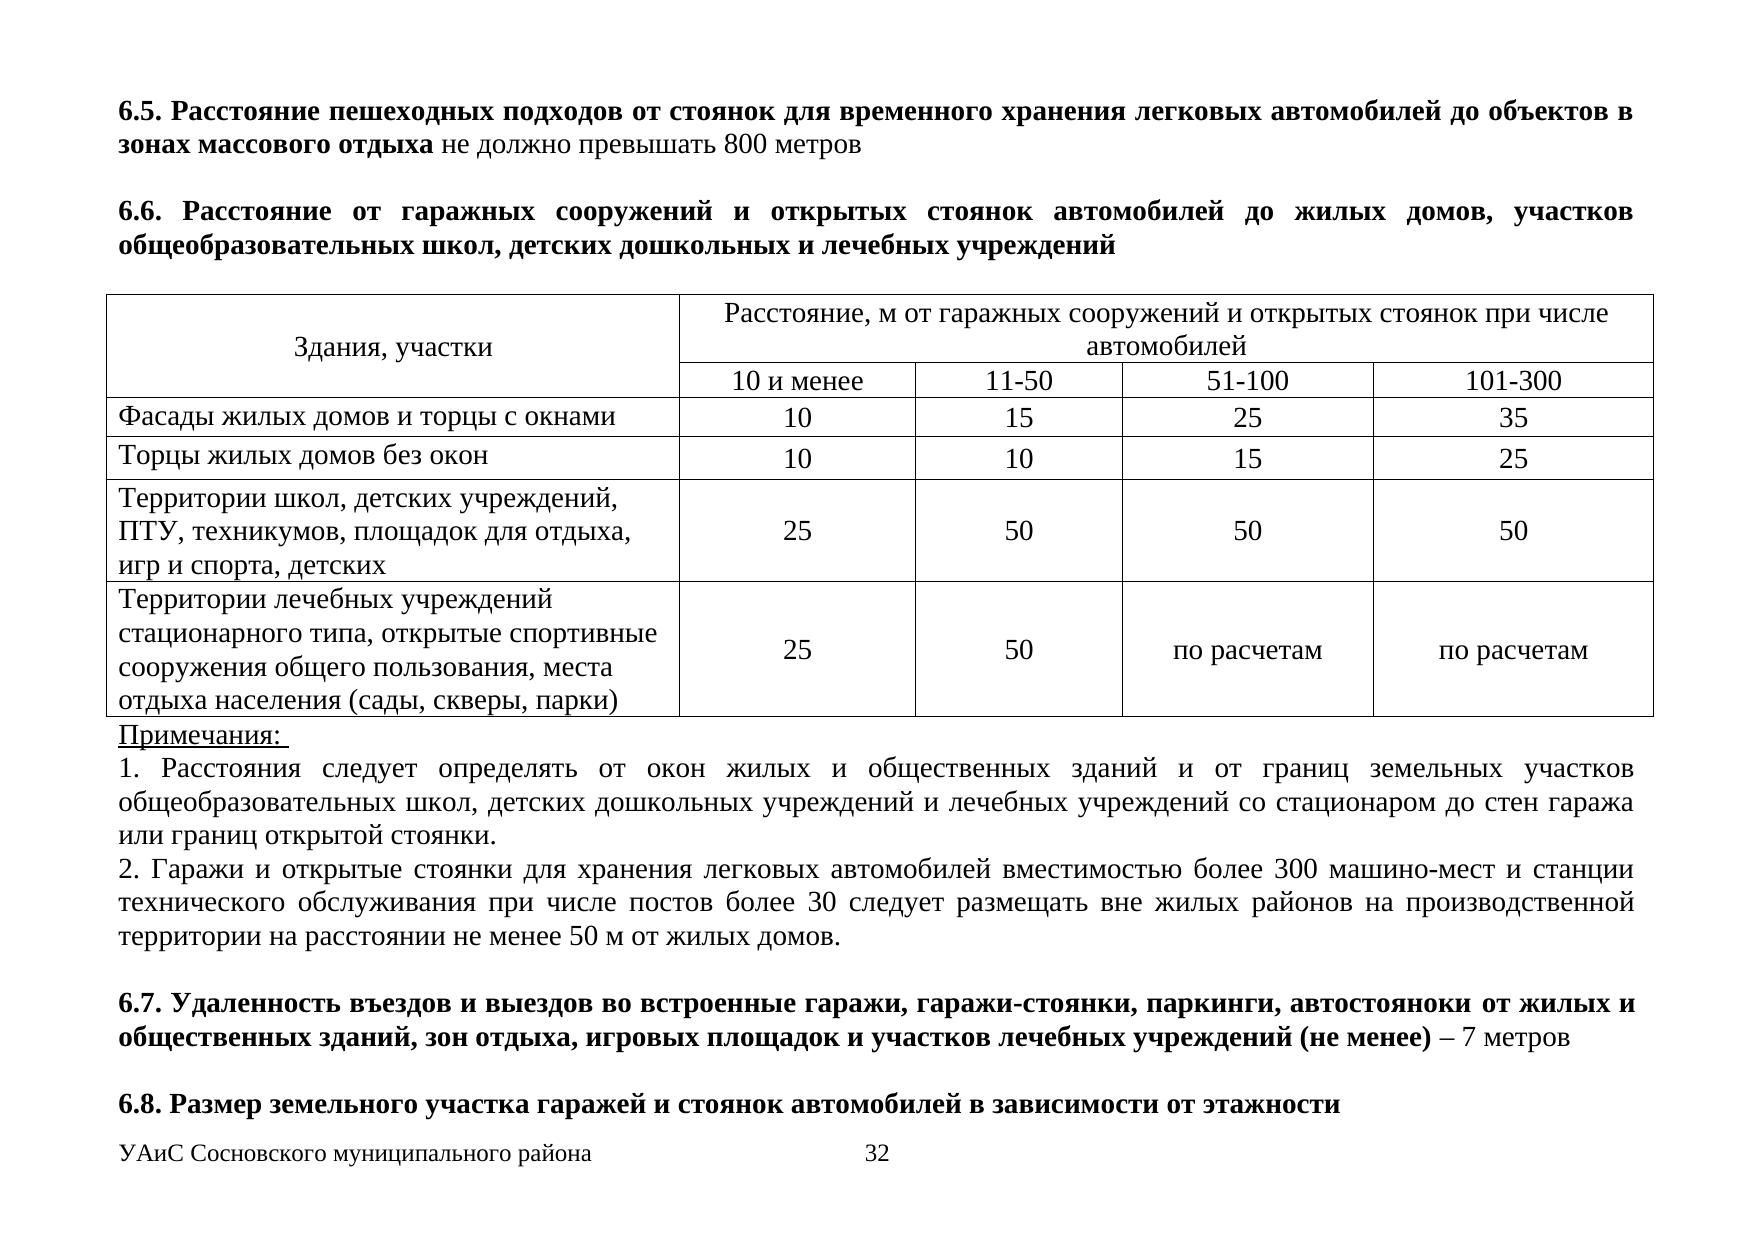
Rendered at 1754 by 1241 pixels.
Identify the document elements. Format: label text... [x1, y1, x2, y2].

text 1. Расстояния следует определять от окон жилых и общественных зданий и от границ земельных участков общеобразовательных школ, детских дошкольных учреждений и лечебных учреждений со стационаром до стен гаража или границ открытой стоянки. [118, 750, 1636, 851]
table_cell Территории лечебных учреждений стационарного типа, открытые спортивные сооружения общего пользования, места отдыха населения (сады, скверы, парки) [107, 582, 679, 716]
table_cell 15 [916, 398, 1122, 436]
text 6.5. Расстояние пешеходных подходов от стоянок для временного хранения легковых автомобилей до объектов в зонах массового отдыха не должно превышать 800 метров [118, 93, 1636, 160]
table_cell 50 [1374, 480, 1653, 581]
table_cell 25 [680, 480, 915, 581]
table_cell Фасады жилых домов и торцы с окнами [107, 398, 679, 436]
text 6.7. Удаленность въездов и выездов во встроенные гаражи, гаражи-стоянки, паркинги, автостояноки от жилых и общественных зданий, зон отдыха, игровых площадок и участков лечебных учреждений (не менее) – 7 метров [118, 985, 1636, 1052]
table_cell по расчетам [1374, 582, 1653, 716]
table_cell 10 [916, 437, 1122, 479]
table_cell 25 [1123, 398, 1373, 436]
table_cell Торцы жилых домов без окон [107, 437, 679, 479]
table_cell 15 [1123, 437, 1373, 479]
table_cell 50 [1123, 480, 1373, 581]
table_cell 25 [1374, 437, 1653, 479]
table_cell 10 [680, 437, 915, 479]
table_cell 101-300 [1374, 363, 1653, 397]
table_cell Территории школ, детских учреждений, ПТУ, техникумов, площадок для отдыха, игр и спорта, детских [107, 480, 679, 581]
text Примечания: [118, 717, 1636, 750]
table_cell по расчетам [1123, 582, 1373, 716]
table_cell 50 [916, 582, 1122, 716]
table_header Здания, участки [107, 295, 679, 397]
table_cell 10 [680, 398, 915, 436]
table_cell 50 [916, 480, 1122, 581]
text 6.6. Расстояние от гаражных сооружений и открытых стоянок автомобилей до жилых домов, участков общеобразовательных школ, детских дошкольных и лечебных учреждений [118, 193, 1636, 260]
table_cell 11-50 [916, 363, 1122, 397]
table_cell 35 [1374, 398, 1653, 436]
text 2. Гаражи и открытые стоянки для хранения легковых автомобилей вместимостью более 300 машино-мест и станции технического обслуживания при числе постов более 30 следует размещать вне жилых районов на производственной территории на расстоянии не менее от жилых домов. [118, 851, 1636, 952]
table_cell 25 [680, 582, 915, 716]
table_cell 10 и менее [680, 363, 915, 397]
table_cell 51-100 [1123, 363, 1373, 397]
text 6.8. Размер земельного участка гаражей и стоянок автомобилей в зависимости от этажности [118, 1086, 1636, 1119]
table_header Расстояние, м от гаражных сооружений и открытых стоянок при числе автомобилей [680, 295, 1653, 362]
